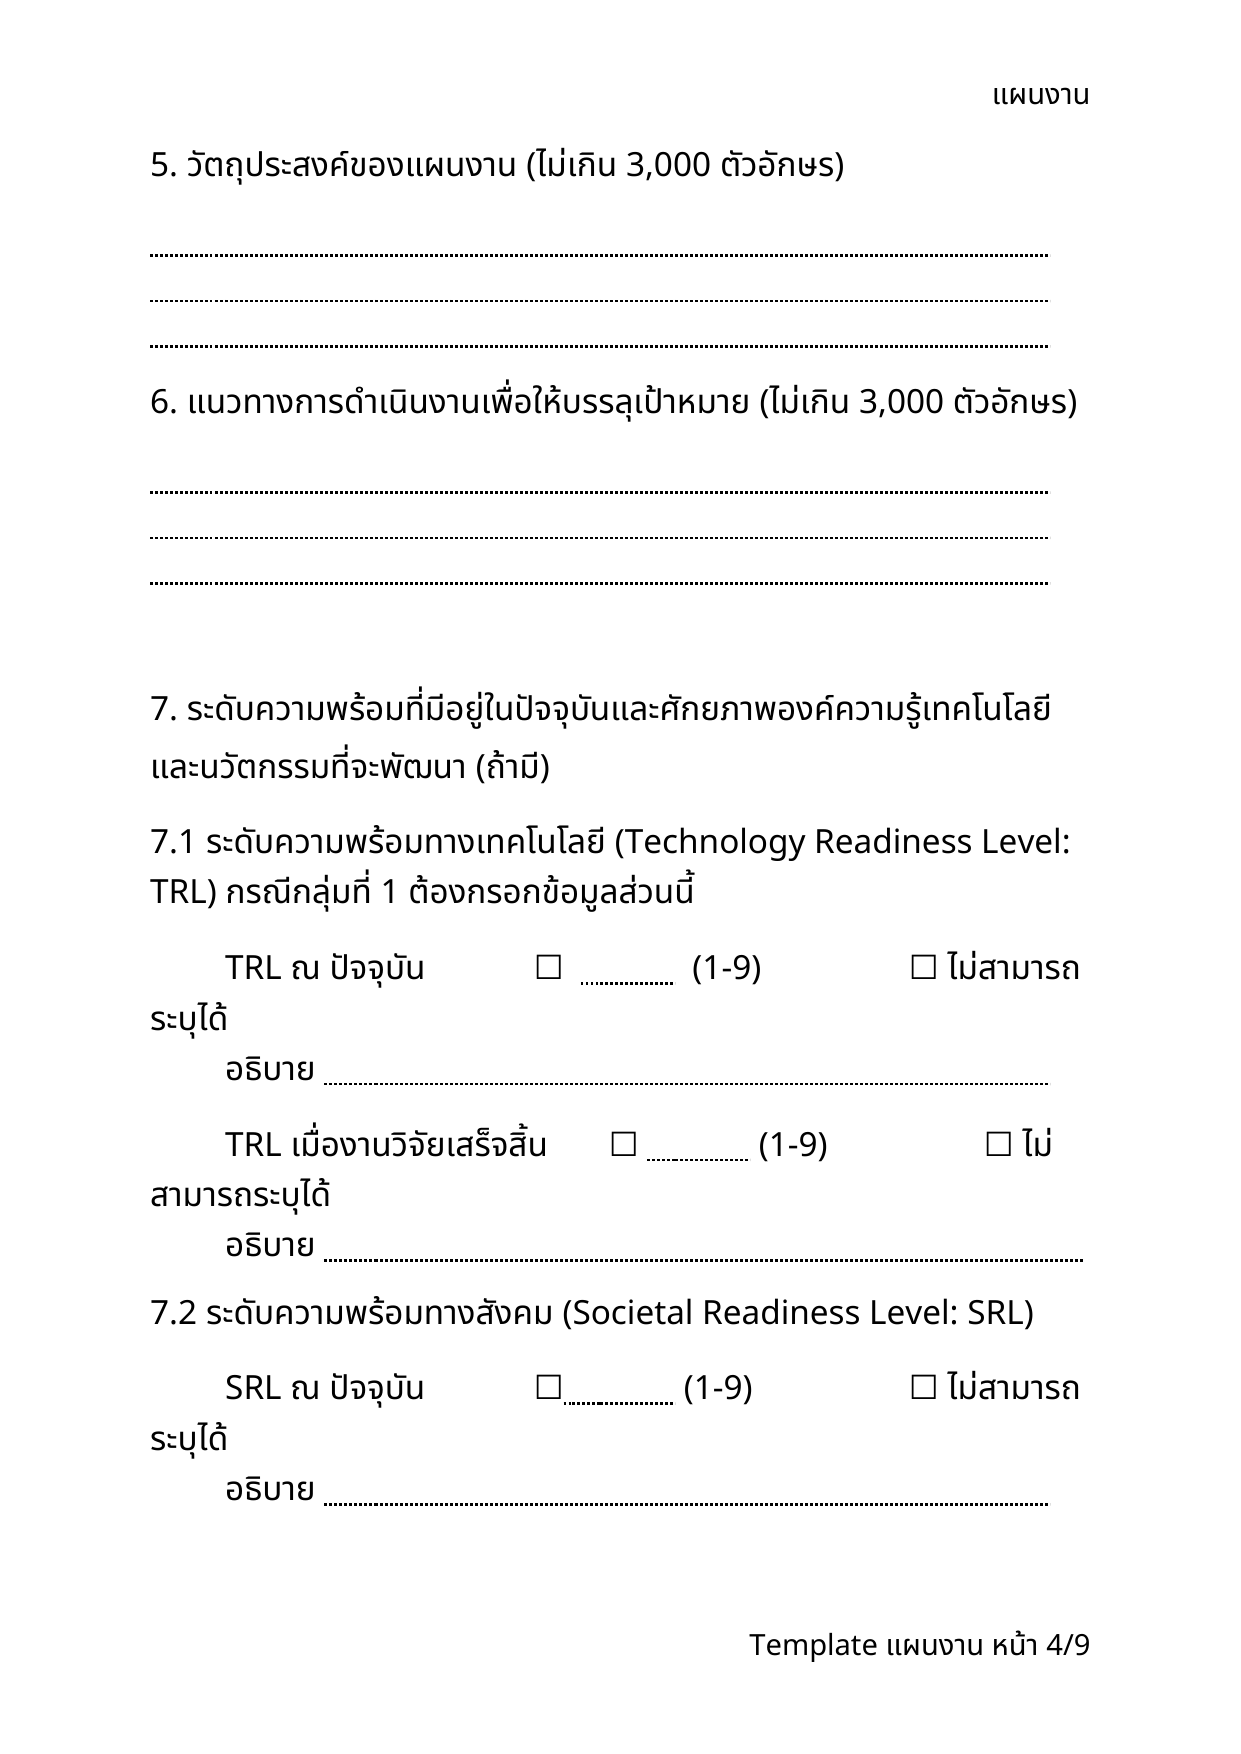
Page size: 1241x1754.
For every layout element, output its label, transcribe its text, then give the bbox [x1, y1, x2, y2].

text 7.2 ระดับความพร้อมทางสังคม (Societal Readiness Level: SRL) [150, 1288, 1090, 1339]
text 5. วัตถุประสงค์ของแผนงาน (ไม่เกิน 3,000 ตัวอักษร) [150, 141, 1090, 191]
text TRL ณ ปัจจุบัน (1-9) ไม่สามารถระบุได้ [150, 944, 1090, 1045]
text SRL ณ ปัจจุบัน (1-9) ไม่สามารถระบุได้ [150, 1364, 1090, 1465]
text อธิบาย [150, 1045, 1090, 1095]
text อธิบาย [150, 1221, 1090, 1272]
text 6. แนวทางการดำเนินงานเพื่อให้บรรลุเป้าหมาย (ไม่เกิน 3,000 ตัวอักษร) [150, 377, 1090, 428]
text 7. ระดับความพร้อมที่มีอยู่ในปัจจุบันและศักยภาพองค์ความรู้เทคโนโลยีและนวัตกรรมที่จะพัฒนา (ถ้ามี) [150, 685, 1090, 793]
text TRL เมื่องานวิจัยเสร็จสิ้น (1-9) ไม่สามารถระบุได้ [150, 1120, 1090, 1221]
text อธิบาย [150, 1465, 1090, 1516]
text 7.1 ระดับความพร้อมทางเทคโนโลยี (Technology Readiness Level: TRL) กรณีกลุ่มที่ 1 ต้องกรอกข้อมูลส่วนนี้ [150, 818, 1090, 919]
